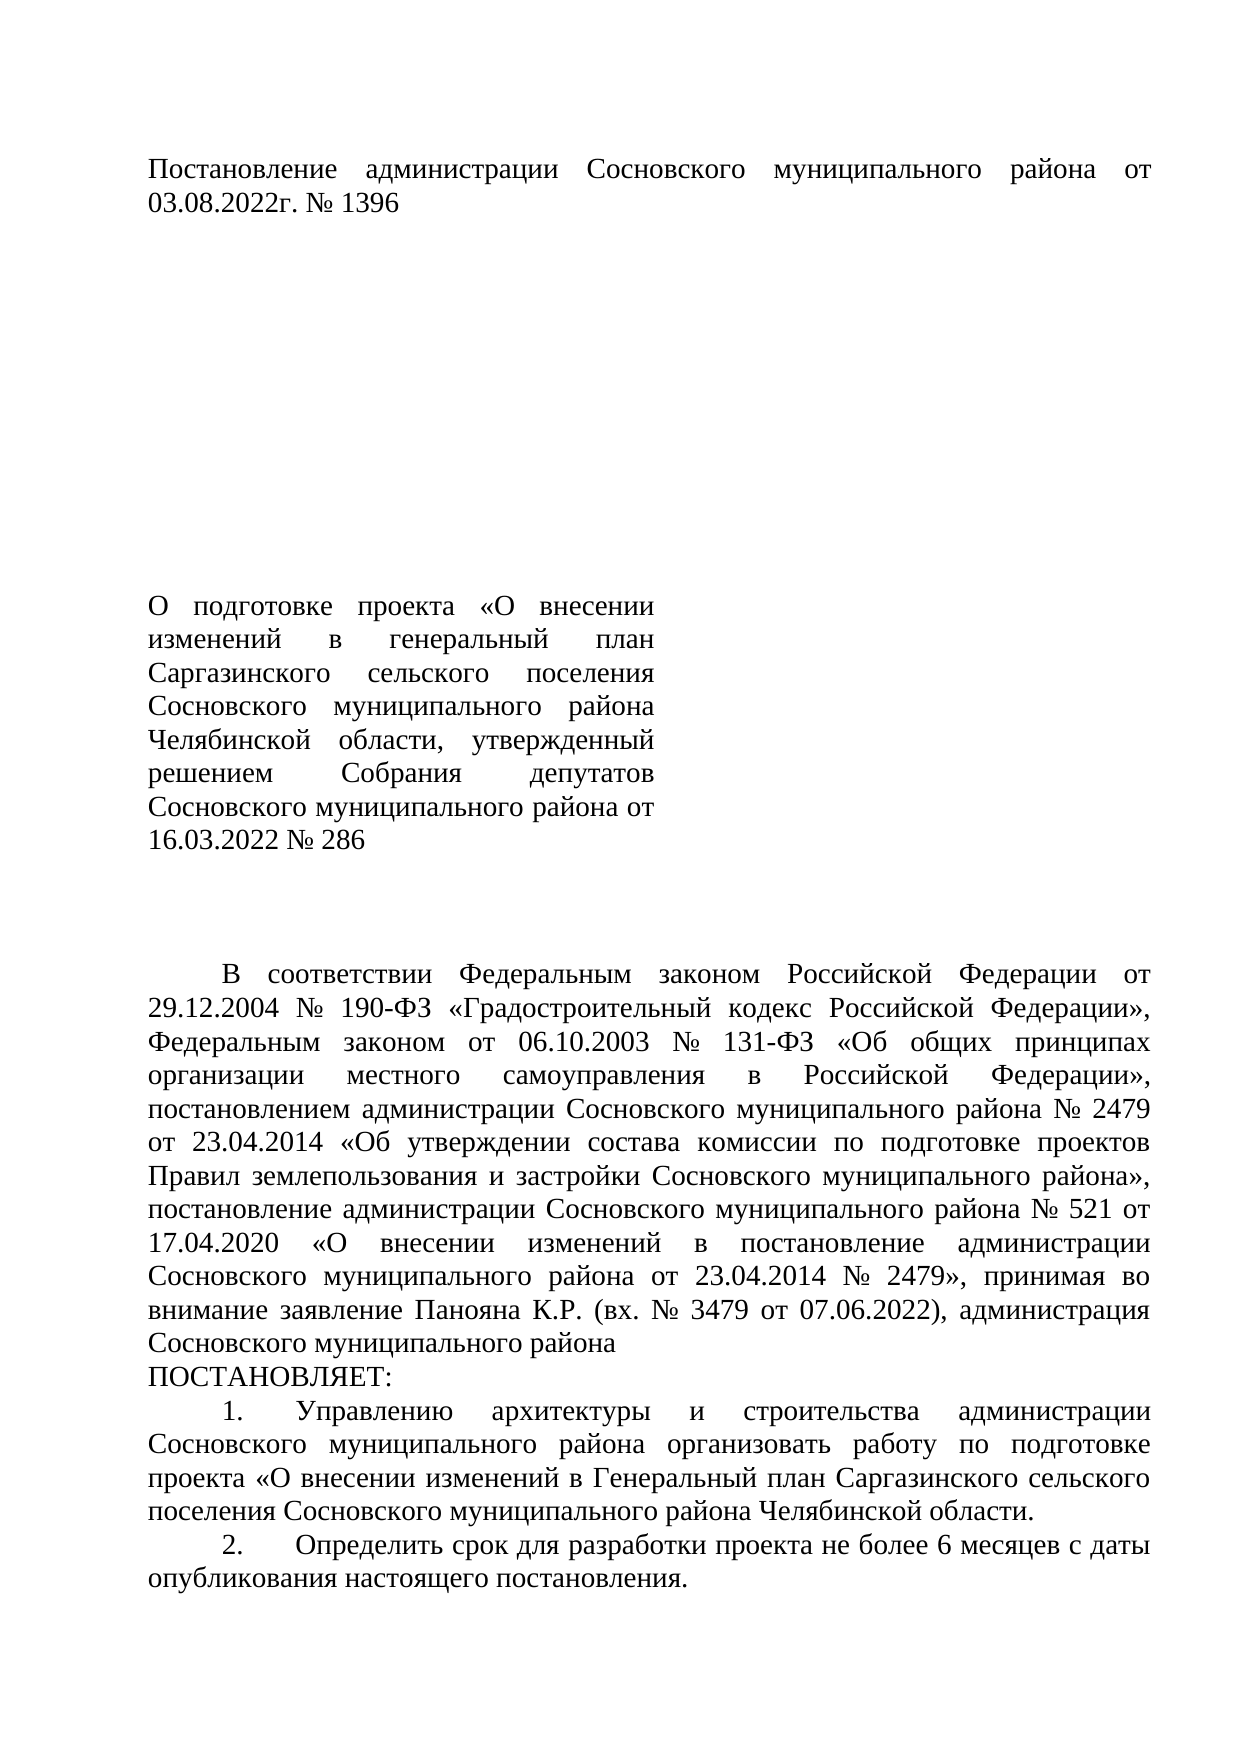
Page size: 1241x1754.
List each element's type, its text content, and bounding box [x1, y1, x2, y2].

text ПОСТАНОВЛЯЕТ: [148, 1359, 1152, 1393]
list Управлению архитектуры и строительства администрации Сосновского муниципального района организовать работу по подготовке проекта «О внесении изменений в Генеральный план Саргазинского сельского поселения Сосновского муниципального района Челябинской области. [148, 1393, 1152, 1527]
text В соответствии Федеральным законом Российской Федерации от 29.12.2004 № 190-ФЗ «Градостроительный кодекс Российской Федерации», Федеральным законом от 06.10.2003 № 131-ФЗ «Об общих принципах организации местного самоуправления в Российской Федерации», постановлением администрации Сосновского муниципального района № 2479 от 23.04.2014 «Об утверждении состава комиссии по подготовке проектов Правил землепользования и застройки Сосновского муниципального района», постановление администрации Сосновского муниципального района № 521 от 17.04.2020 «О внесении изменений в постановление администрации Сосновского муниципального района от 23.04.2014 № 2479», принимая во внимание заявление Панояна К.Р. (вх. № 3479 от 07.06.2022), администрация Сосновского муниципального района [148, 957, 1152, 1359]
text О подготовке проекта «О внесении изменений в генеральный план Саргазинского сельского поселения Сосновского муниципального района Челябинской области, утвержденный решением Собрания депутатов Сосновского муниципального района от 16.03.2022 № 286 [148, 588, 655, 856]
list Определить срок для разработки проекта не более 6 месяцев с даты опубликования настоящего постановления. [148, 1527, 1152, 1594]
text Постановление администрации Сосновского муниципального района от 03.08.2022г. № 1396 [148, 152, 1152, 219]
